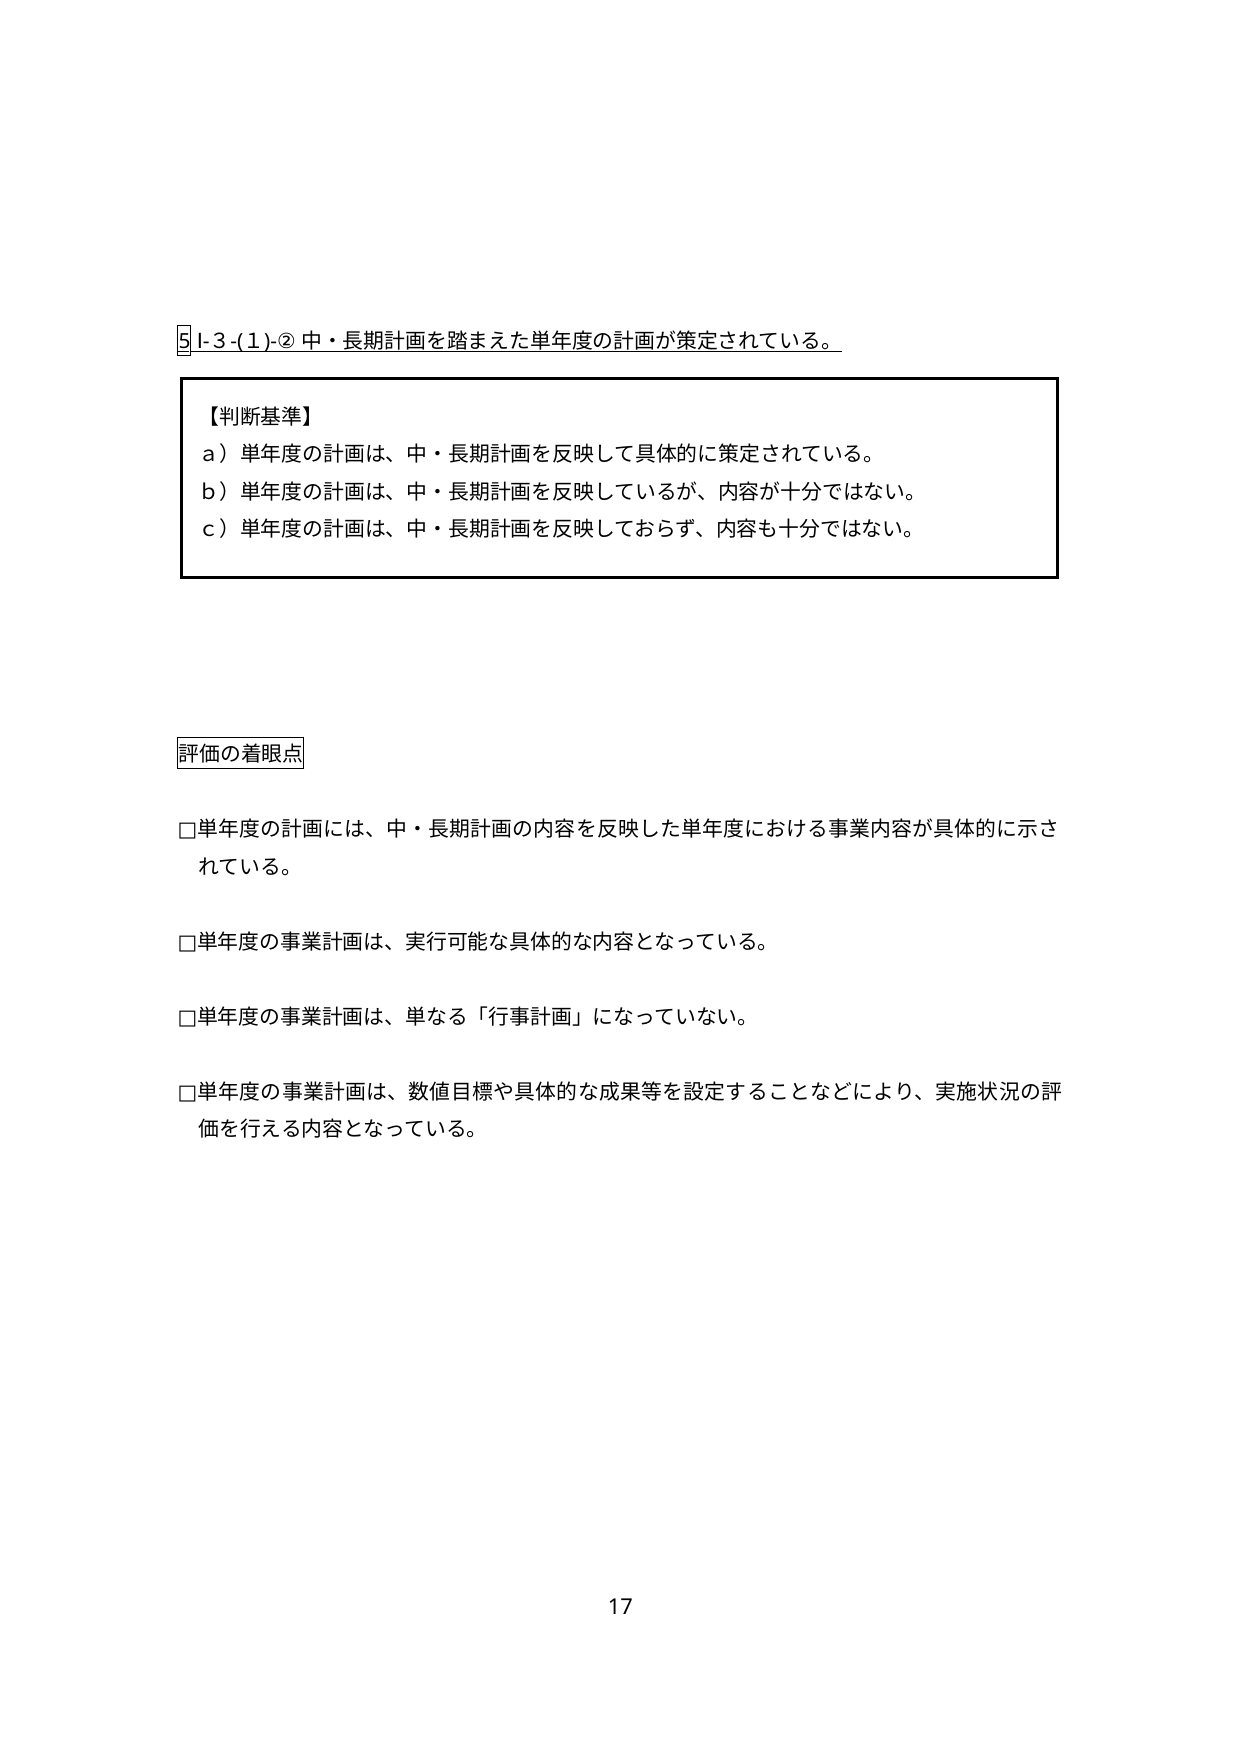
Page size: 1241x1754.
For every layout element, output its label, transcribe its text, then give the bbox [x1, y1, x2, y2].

text □単年度の事業計画は、実行可能な具体的な内容となっている。 [177, 921, 1063, 959]
text □単年度の事業計画は、単なる「行事計画」になっていない。 [177, 996, 1063, 1034]
text □単年度の計画には、中・長期計画の内容を反映した単年度における事業内容が具体的に示されている。 [177, 809, 1063, 884]
text ｂ）単年度の計画は、中・長期計画を反映しているが、内容が十分ではない。 [183, 471, 1056, 509]
text □単年度の事業計画は、数値目標や具体的な成果等を設定することなどにより、実施状況の評価を行える内容となっている。 [177, 1071, 1063, 1146]
text ｃ）単年度の計画は、中・長期計画を反映しておらず、内容も十分ではない。 [183, 509, 1056, 546]
text ａ）単年度の計画は、中・長期計画を反映して具体的に策定されている。 [183, 434, 1056, 471]
text 【判断基準】 [183, 396, 1056, 434]
text 評価の着眼点 [177, 734, 1063, 771]
text 5 Ⅰ-３-(１)-② 中・長期計画を踏まえた単年度の計画が策定されている。 [177, 321, 1063, 359]
